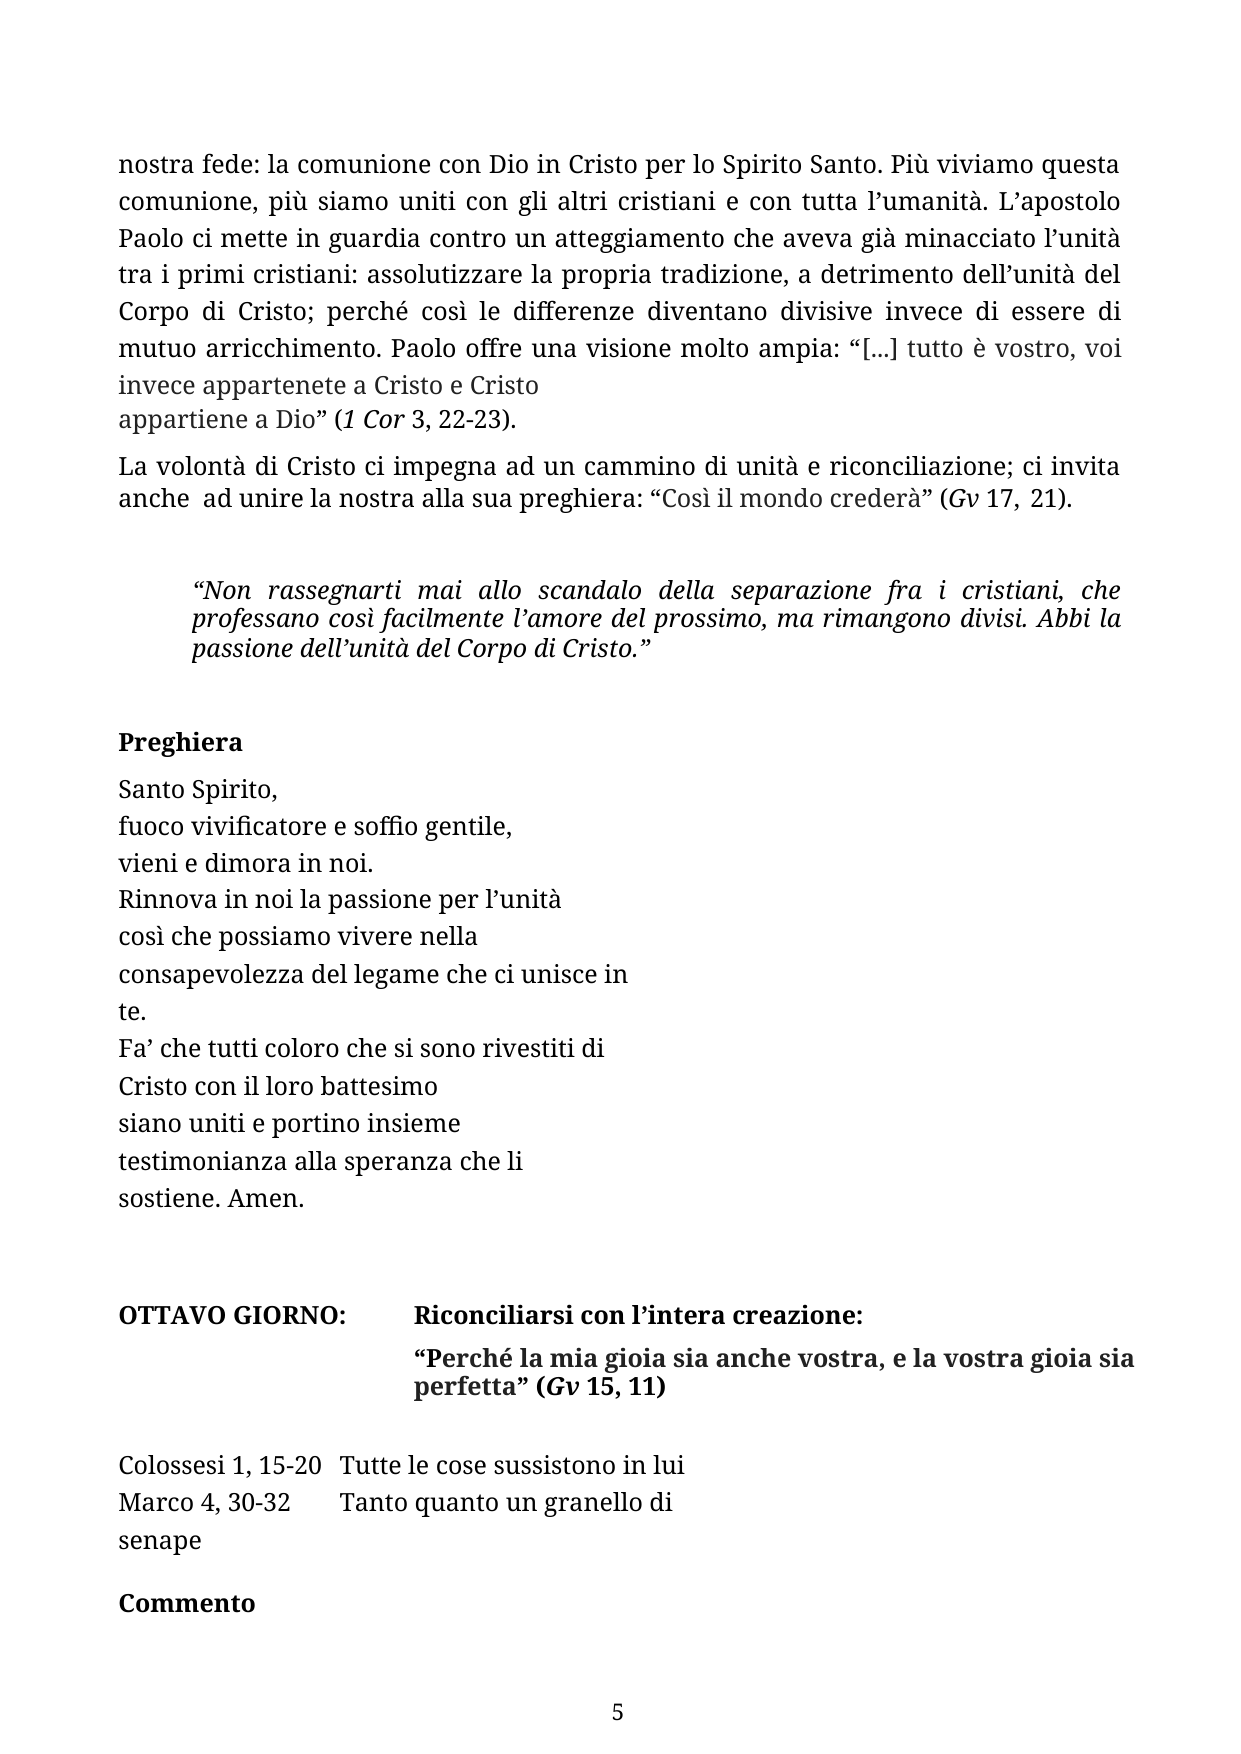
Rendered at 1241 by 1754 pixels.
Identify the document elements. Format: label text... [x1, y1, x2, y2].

text Rinnova in noi la passione per l’unità [118, 882, 1138, 916]
text fuoco vivificatore e soffio gentile, vieni e dimora in noi. [118, 808, 522, 879]
subtitle OTTAVO GIORNO: Riconciliarsi con l’intera creazione: [118, 1298, 1138, 1332]
text Colossesi 1, 15-20 Tutte le cose sussistono in lui Marco 4, 30-32 Tanto quanto un granello di senape [118, 1448, 733, 1556]
text Santo Spirito, [118, 772, 1138, 806]
text siano uniti e portino insieme testimonianza alla speranza che li sostiene. Amen. [118, 1106, 598, 1215]
text “Non rassegnarti mai allo scandalo della separazione fra i cristiani, che professano così facilmente l’amore del prossimo, ma rimangono divisi. Abbi la passione dell’unità del Corpo di Cristo.” [192, 576, 1122, 664]
text appartiene a Dio” (1 Cor 3, 22-23). [118, 404, 1138, 435]
text “Perché la mia gioia sia anche vostra, e la vostra gioia sia perfetta” (Gv 15, 11) [413, 1344, 1138, 1403]
subtitle Commento [118, 1586, 1138, 1619]
text La volontà di Cristo ci impegna ad un cammino di unità e riconciliazione; ci invita anche ad unire la nostra alla sua preghiera: “Così il mondo crederà” (Gv 17, 21). [118, 450, 1122, 514]
text così che possiamo vivere nella consapevolezza del legame che ci unisce in te. [118, 919, 649, 1028]
subtitle Preghiera [118, 724, 1138, 758]
text nostra fede: la comunione con Dio in Cristo per lo Spirito Santo. Più viviamo questa comunione, più siamo uniti con gli altri cristiani e con tutta l’umanità. L’apostolo Paolo ci mette in guardia contro un atteggiamento che aveva già minacciato l’unità tra i primi cristiani: assolutizzare la propria tradizione, a detrimento dell’unità del Corpo di Cristo; perché così le differenze diventano divisive invece di essere di mutuo arricchimento. Paolo offre una visione molto ampia: “[...] tutto è vostro, voi invece appartenete a Cristo e Cristo [118, 147, 1122, 402]
text Fa’ che tutti coloro che si sono rivestiti di Cristo con il loro battesimo [118, 1031, 649, 1102]
